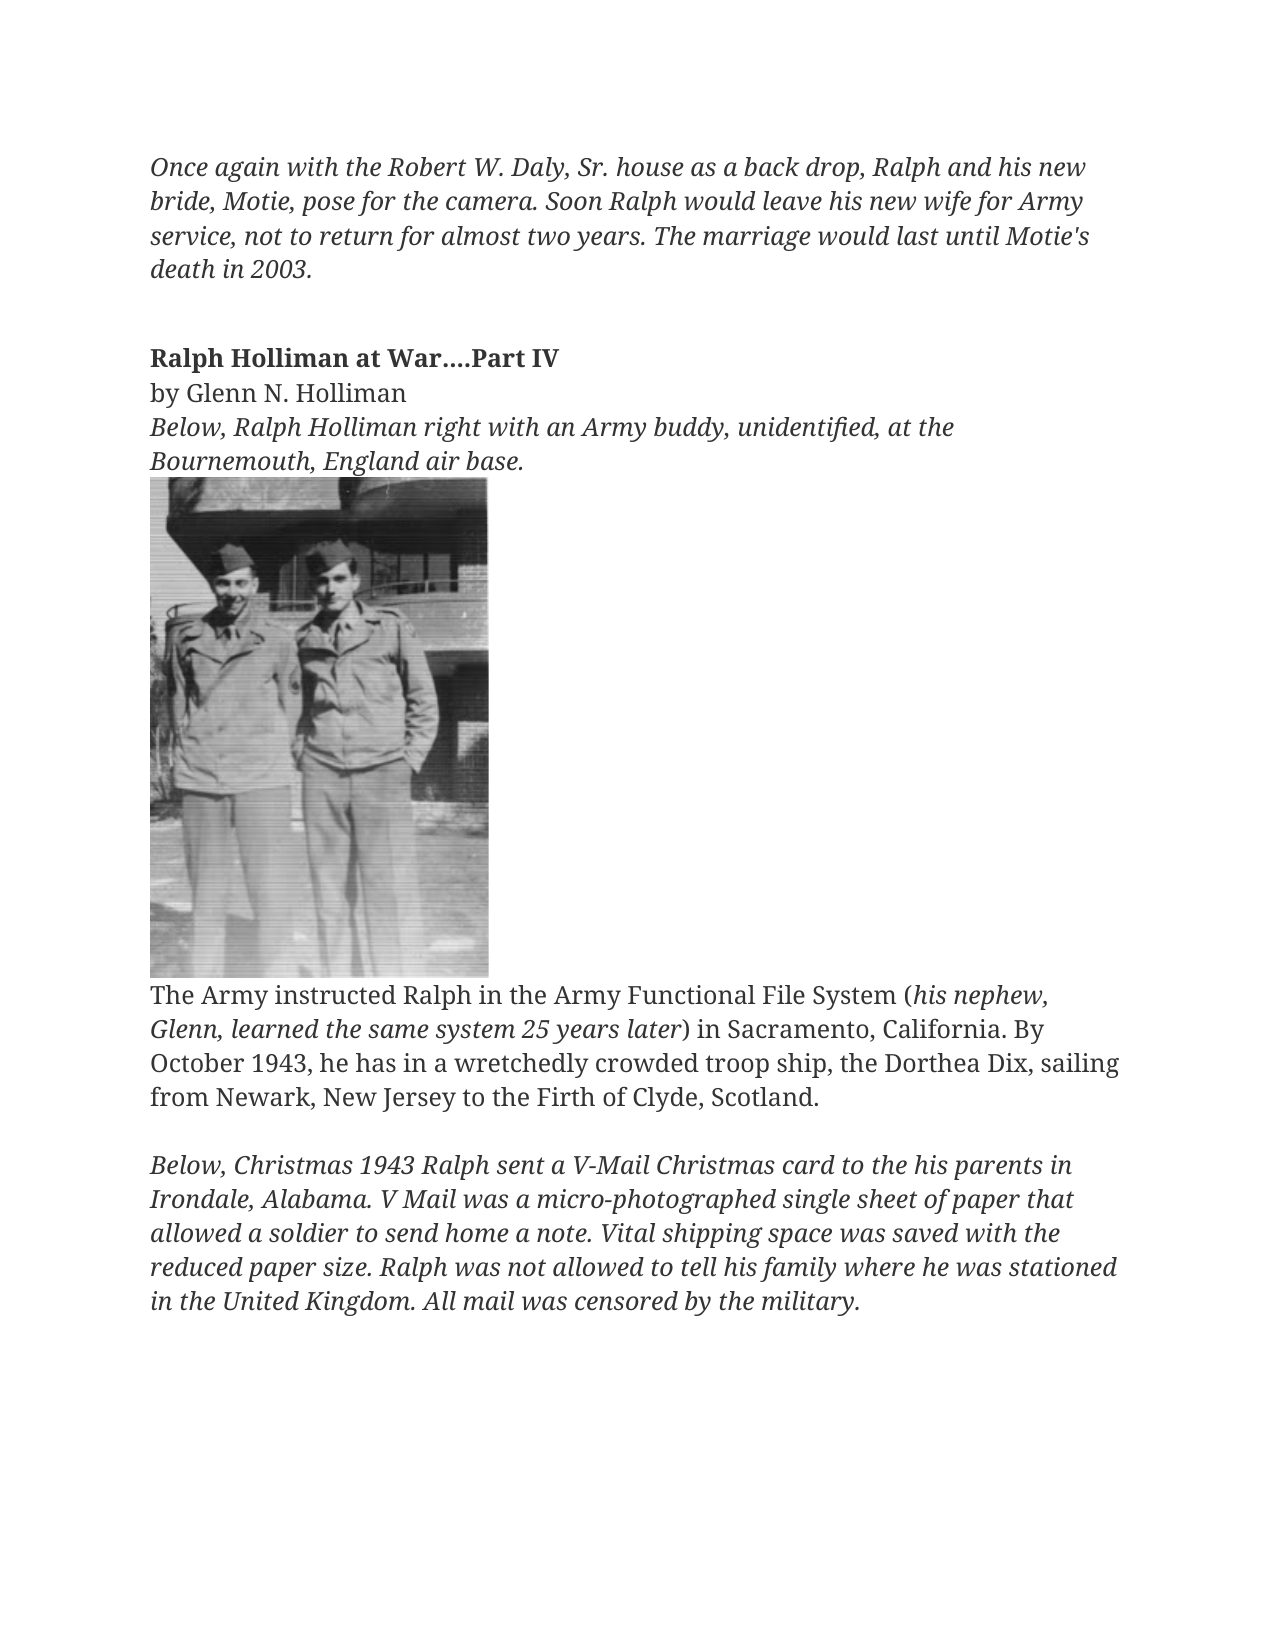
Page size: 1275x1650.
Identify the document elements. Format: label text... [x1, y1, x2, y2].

text Ralph Holliman at War....Part IV by Glenn N. Holliman Below, Ralph Holliman right with an Army buddy, unidentified, at the Bournemouth, England air base. The Army instructed Ralph in the Army Functional File System (his nephew, Glenn, learned the same system 25 years later) in Sacramento, California. By October 1943, he has in a wretchedly crowded troop ship, the Dorthea Dix, sailing from Newark, New Jersey to the Firth of Clyde, Scotland. [150, 341, 1125, 1114]
text Below, Christmas 1943 Ralph sent a V-Mail Christmas card to the his parents in Irondale, Alabama. V Mail was a micro-photographed single sheet of paper that allowed a soldier to send home a note. Vital shipping space was saved with the reduced paper size. Ralph was not allowed to tell his family where he was stationed in the United Kingdom. All mail was censored by the military. [150, 1148, 1125, 1318]
picture [150, 477, 489, 978]
text Once again with the Robert W. Daly, Sr. house as a back drop, Ralph and his new bride, Motie, pose for the camera. Soon Ralph would leave his new wife for Army service, not to return for almost two years. The marriage would last until Motie's death in 2003. [150, 150, 1125, 320]
